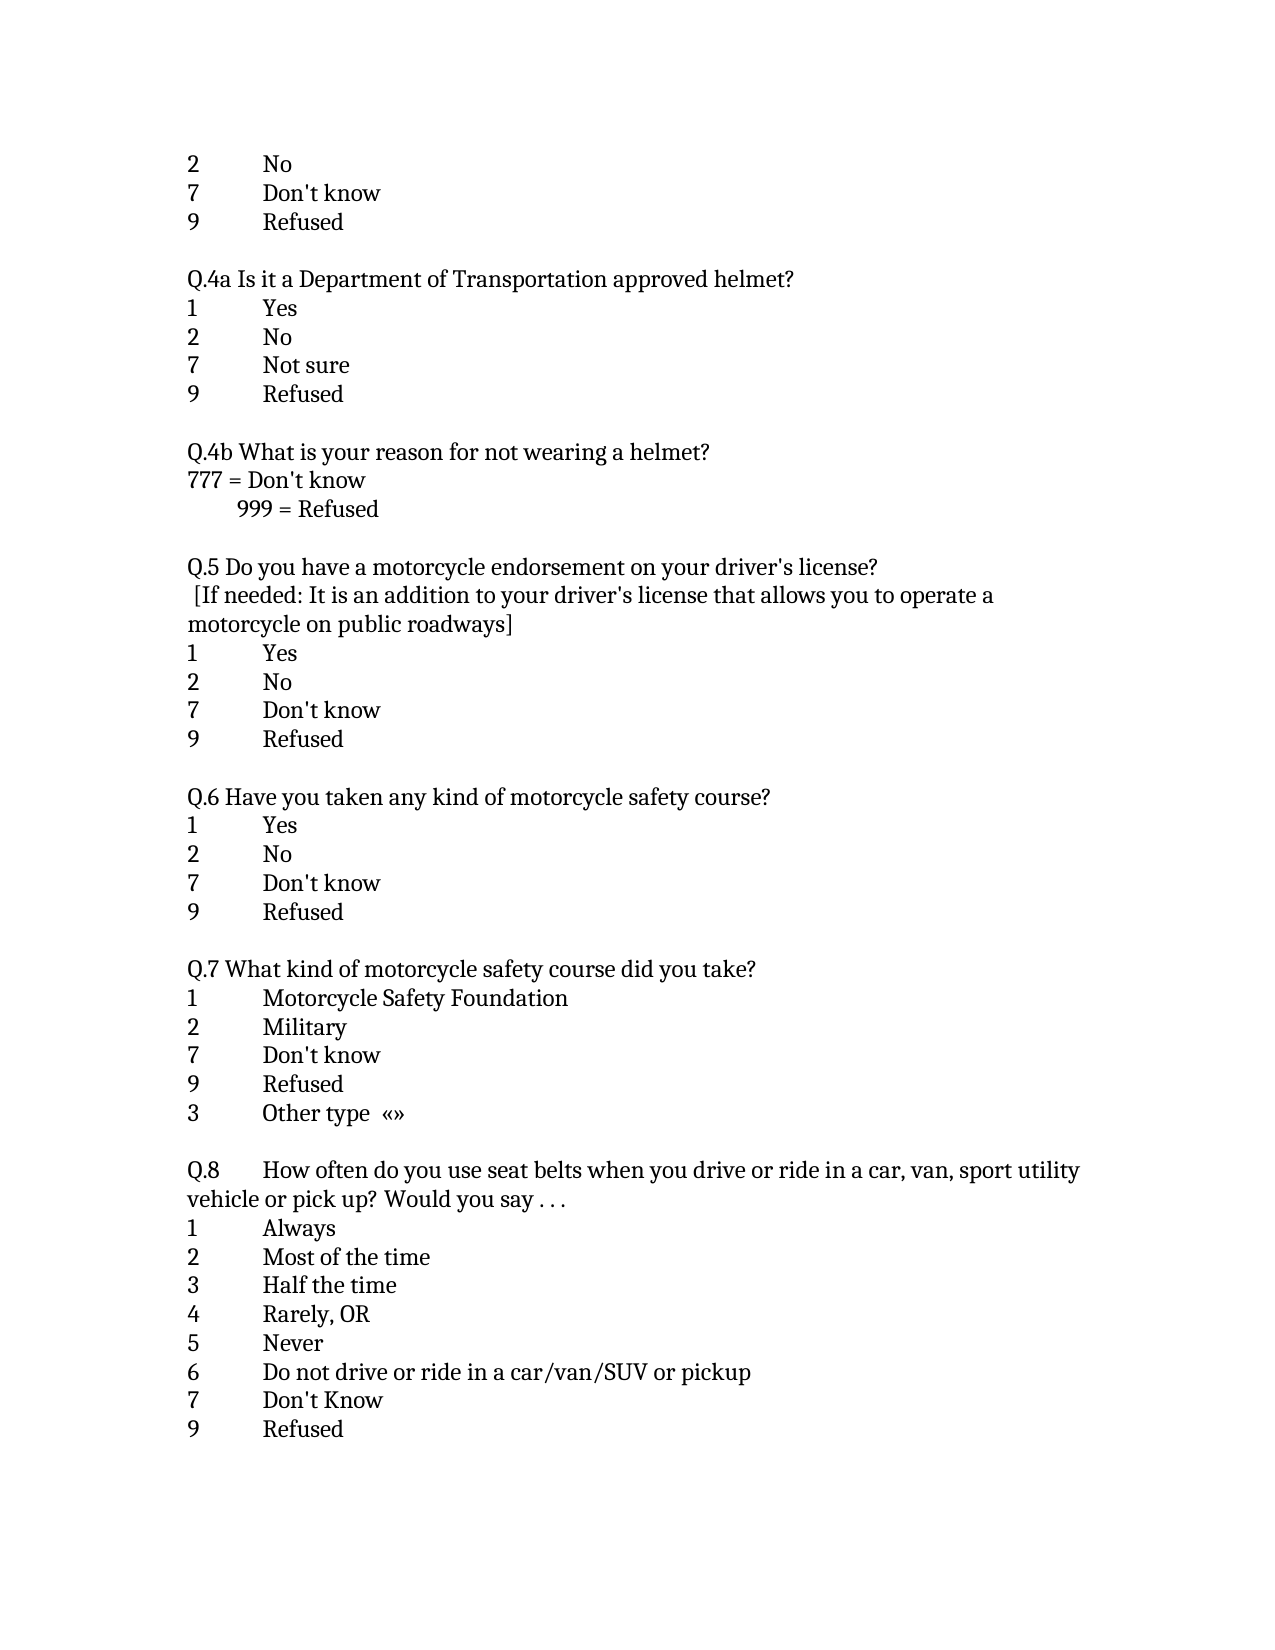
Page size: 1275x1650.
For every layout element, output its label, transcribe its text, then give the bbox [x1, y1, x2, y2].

text 3 Half the time [187, 1271, 1087, 1300]
text 7 Don't know [187, 869, 1087, 897]
text 1 Yes [187, 639, 1087, 667]
text Q.8 How often do you use seat belts when you drive or ride in a car, van, sport utility vehicle or pick up? Would you say . . . [187, 1156, 1087, 1214]
text 1 Yes [187, 811, 1087, 840]
text 9 Refused [187, 897, 1087, 926]
text 9 Refused [187, 380, 1087, 409]
text 777 = Don't know [187, 466, 1087, 495]
text Q.4b What is your reason for not wearing a helmet? [187, 437, 1087, 466]
text 9 Refused [187, 207, 1087, 236]
text 2 Military [187, 1012, 1087, 1041]
text 2 No [187, 667, 1087, 696]
text 4 Rarely, OR [187, 1300, 1087, 1329]
text 9 Refused [187, 1415, 1087, 1444]
text 7 Don't know [187, 179, 1087, 207]
text 7 Not sure [187, 351, 1087, 380]
text 3 Other type «» [187, 1099, 1087, 1127]
text Q.5 Do you have a motorcycle endorsement on your driver's license? [187, 552, 1087, 581]
text 9 Refused [187, 725, 1087, 754]
text 1 Always [187, 1214, 1087, 1242]
text 1 Yes [187, 294, 1087, 322]
text 2 No [187, 150, 1087, 179]
text 2 No [187, 322, 1087, 351]
text 7 Don't Know [187, 1386, 1087, 1415]
text [If needed: It is an addition to your driver's license that allows you to operate a motorcycle on public roadways] [187, 581, 1087, 639]
text 2 No [187, 840, 1087, 869]
text 2 Most of the time [187, 1242, 1087, 1271]
text 6 Do not drive or ride in a car/van/SUV or pickup [187, 1357, 1087, 1386]
text Q.7 What kind of motorcycle safety course did you take? [187, 955, 1087, 984]
text Q.4a Is it a Department of Transportation approved helmet? [187, 265, 1087, 294]
text 5 Never [187, 1329, 1087, 1357]
text 9 Refused [187, 1070, 1087, 1099]
text 1 Motorcycle Safety Foundation [187, 984, 1087, 1012]
text 999 = Refused [187, 495, 1087, 524]
text Q.6 Have you taken any kind of motorcycle safety course? [187, 782, 1087, 811]
text 7 Don't know [187, 696, 1087, 725]
text 7 Don't know [187, 1041, 1087, 1070]
